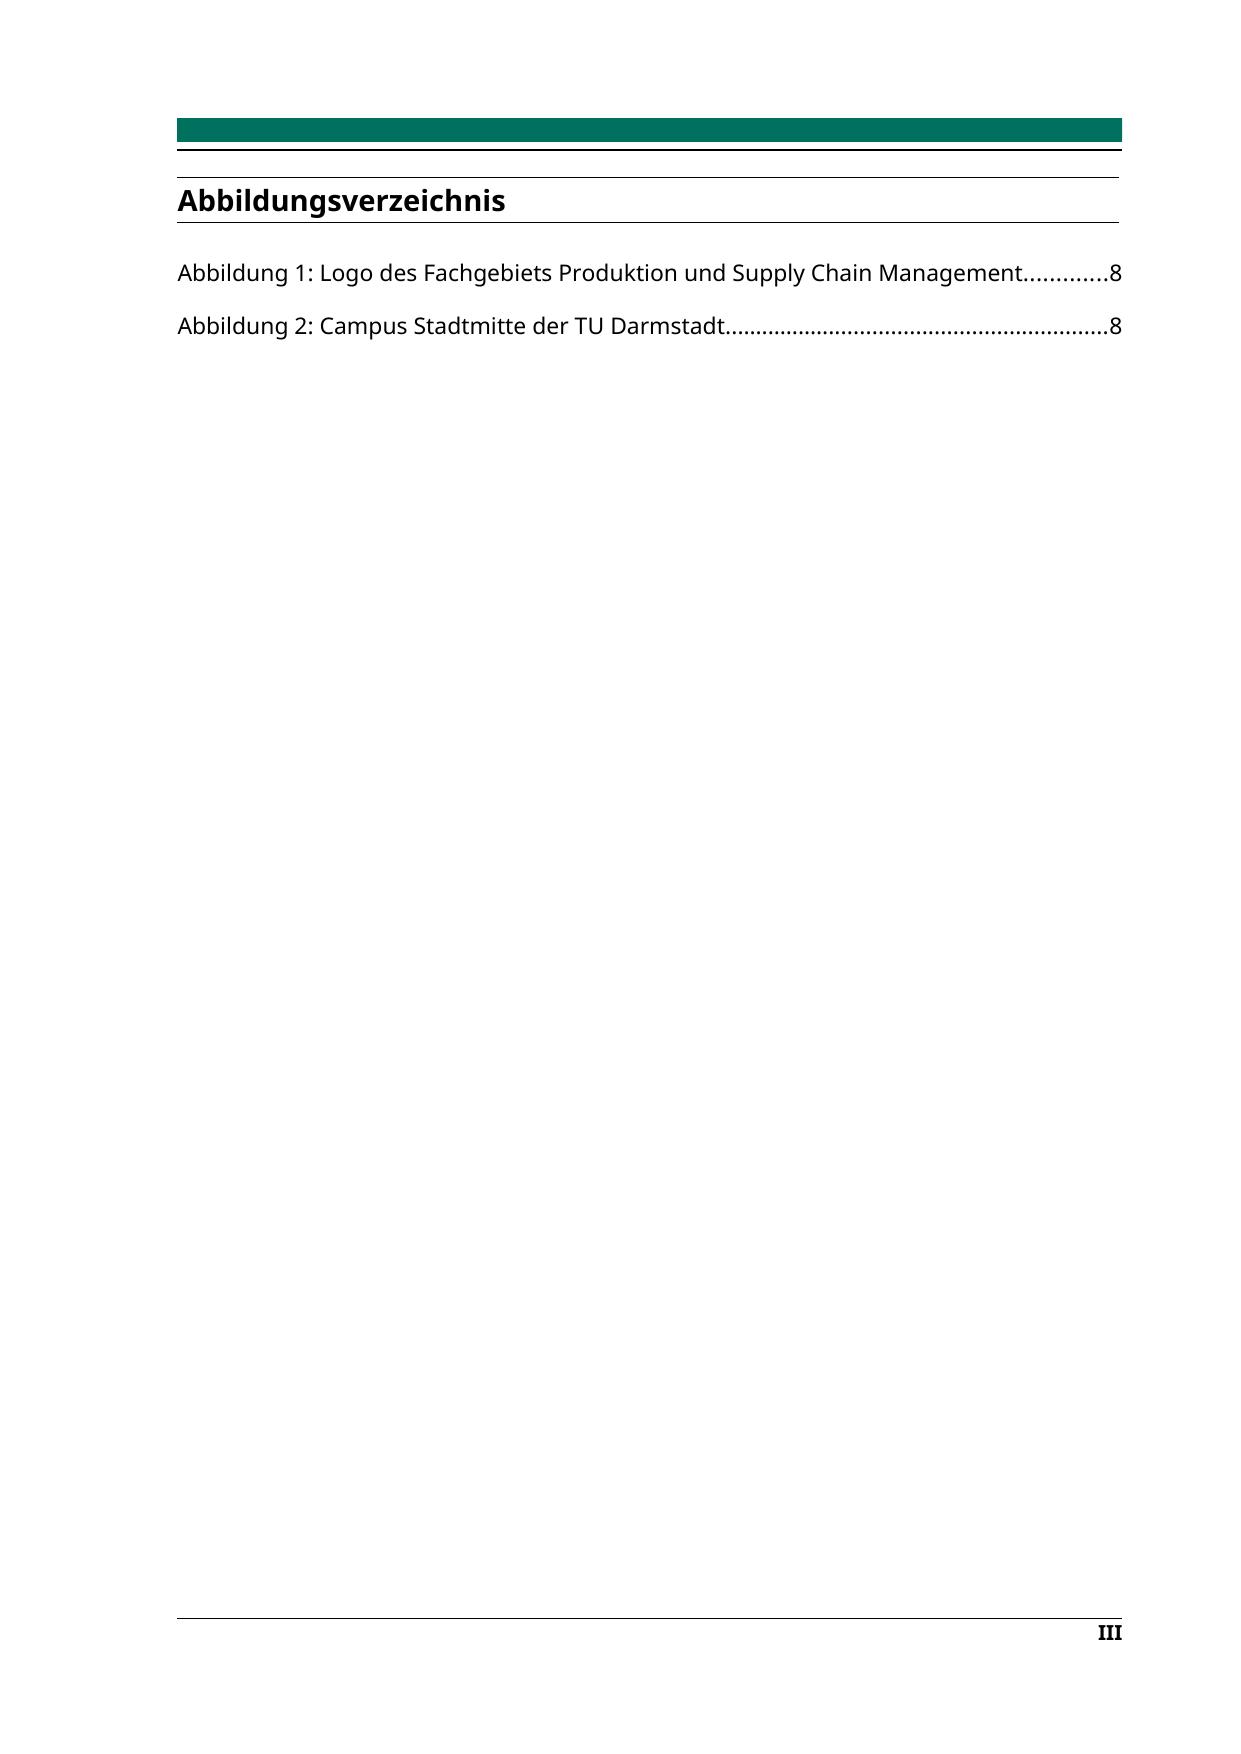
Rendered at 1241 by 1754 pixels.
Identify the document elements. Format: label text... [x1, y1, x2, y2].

text Abbildung 2: Campus Stadtmitte der TU Darmstadt. 8 [177, 309, 1122, 341]
text Abbildung 1: Logo des Fachgebiets Produktion und Supply Chain Management. 8 [177, 256, 1122, 288]
text Abbildungsverzeichnis [177, 178, 1119, 222]
